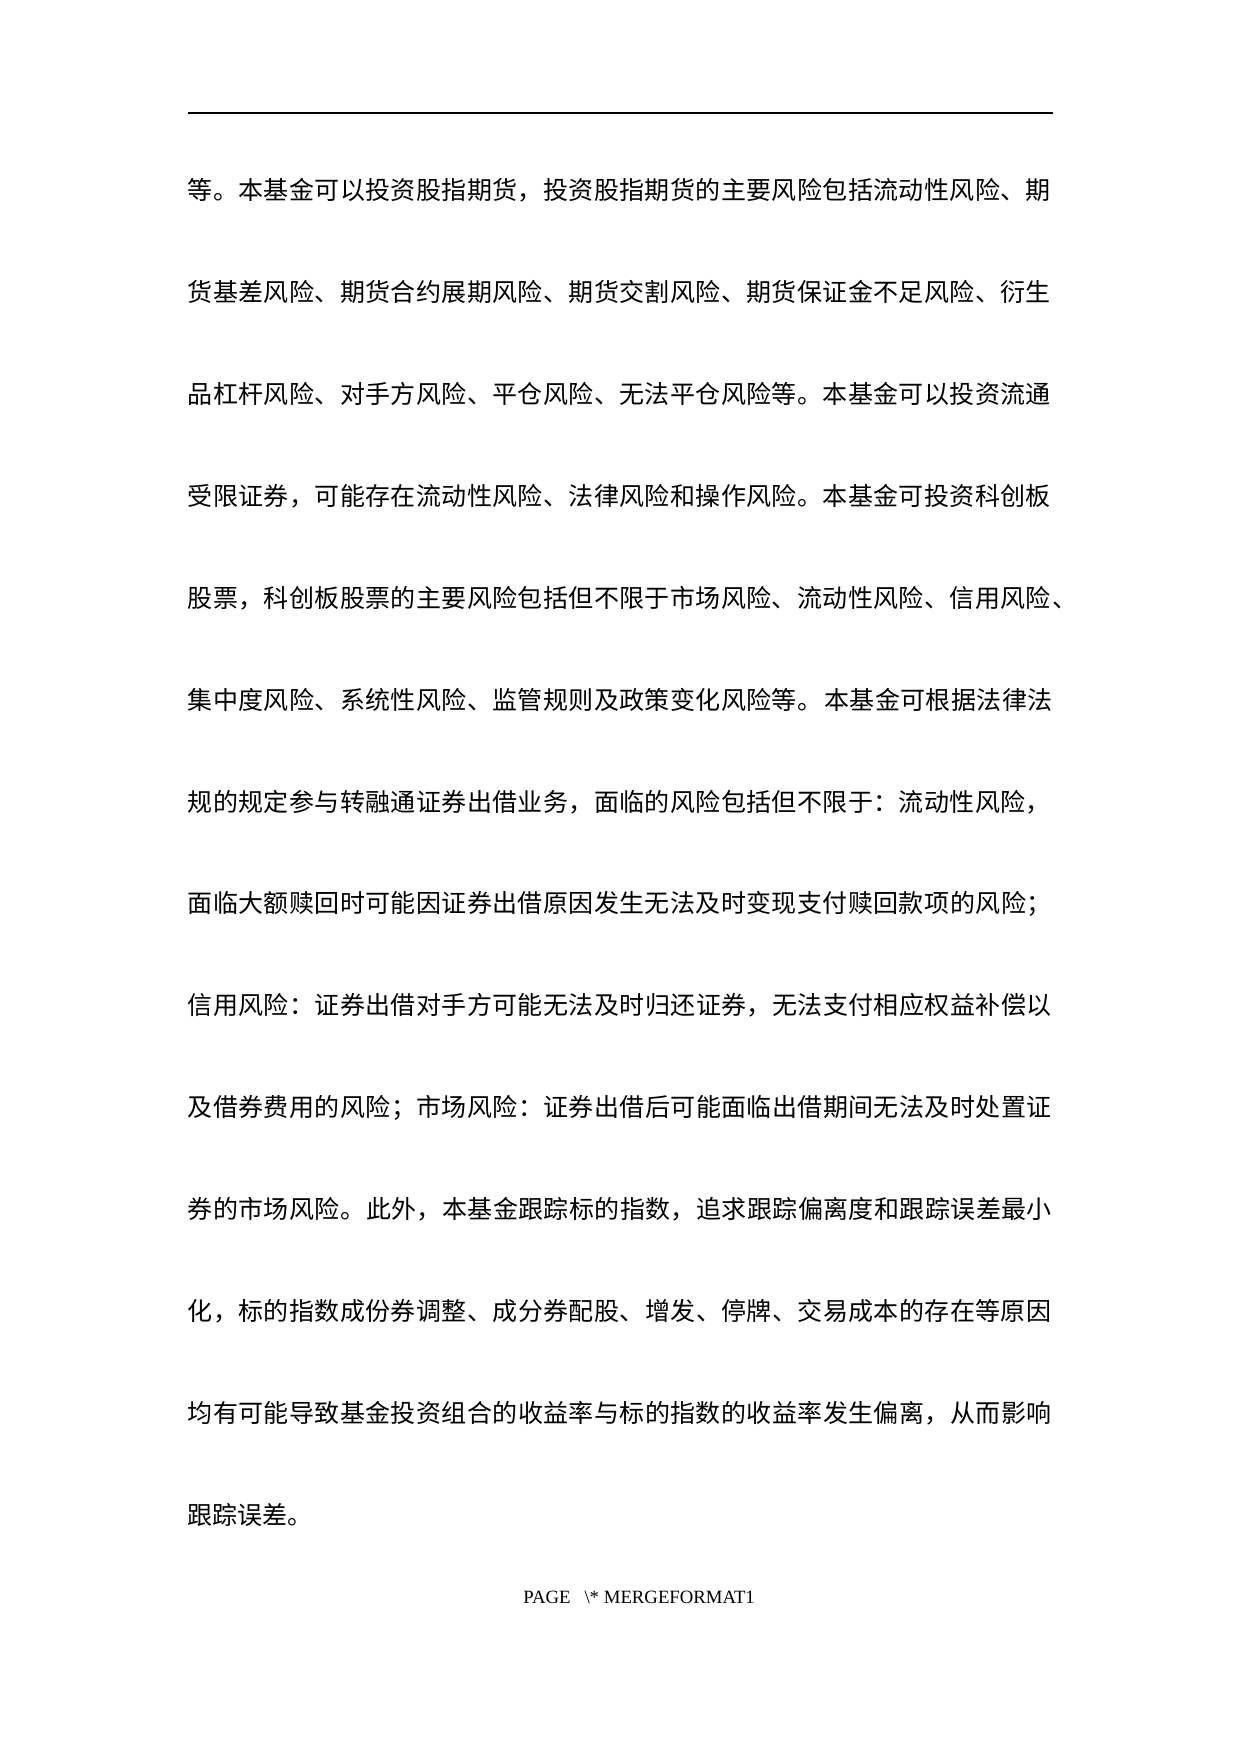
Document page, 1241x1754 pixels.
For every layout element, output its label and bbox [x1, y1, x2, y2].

text [187, 155, 1053, 1547]
